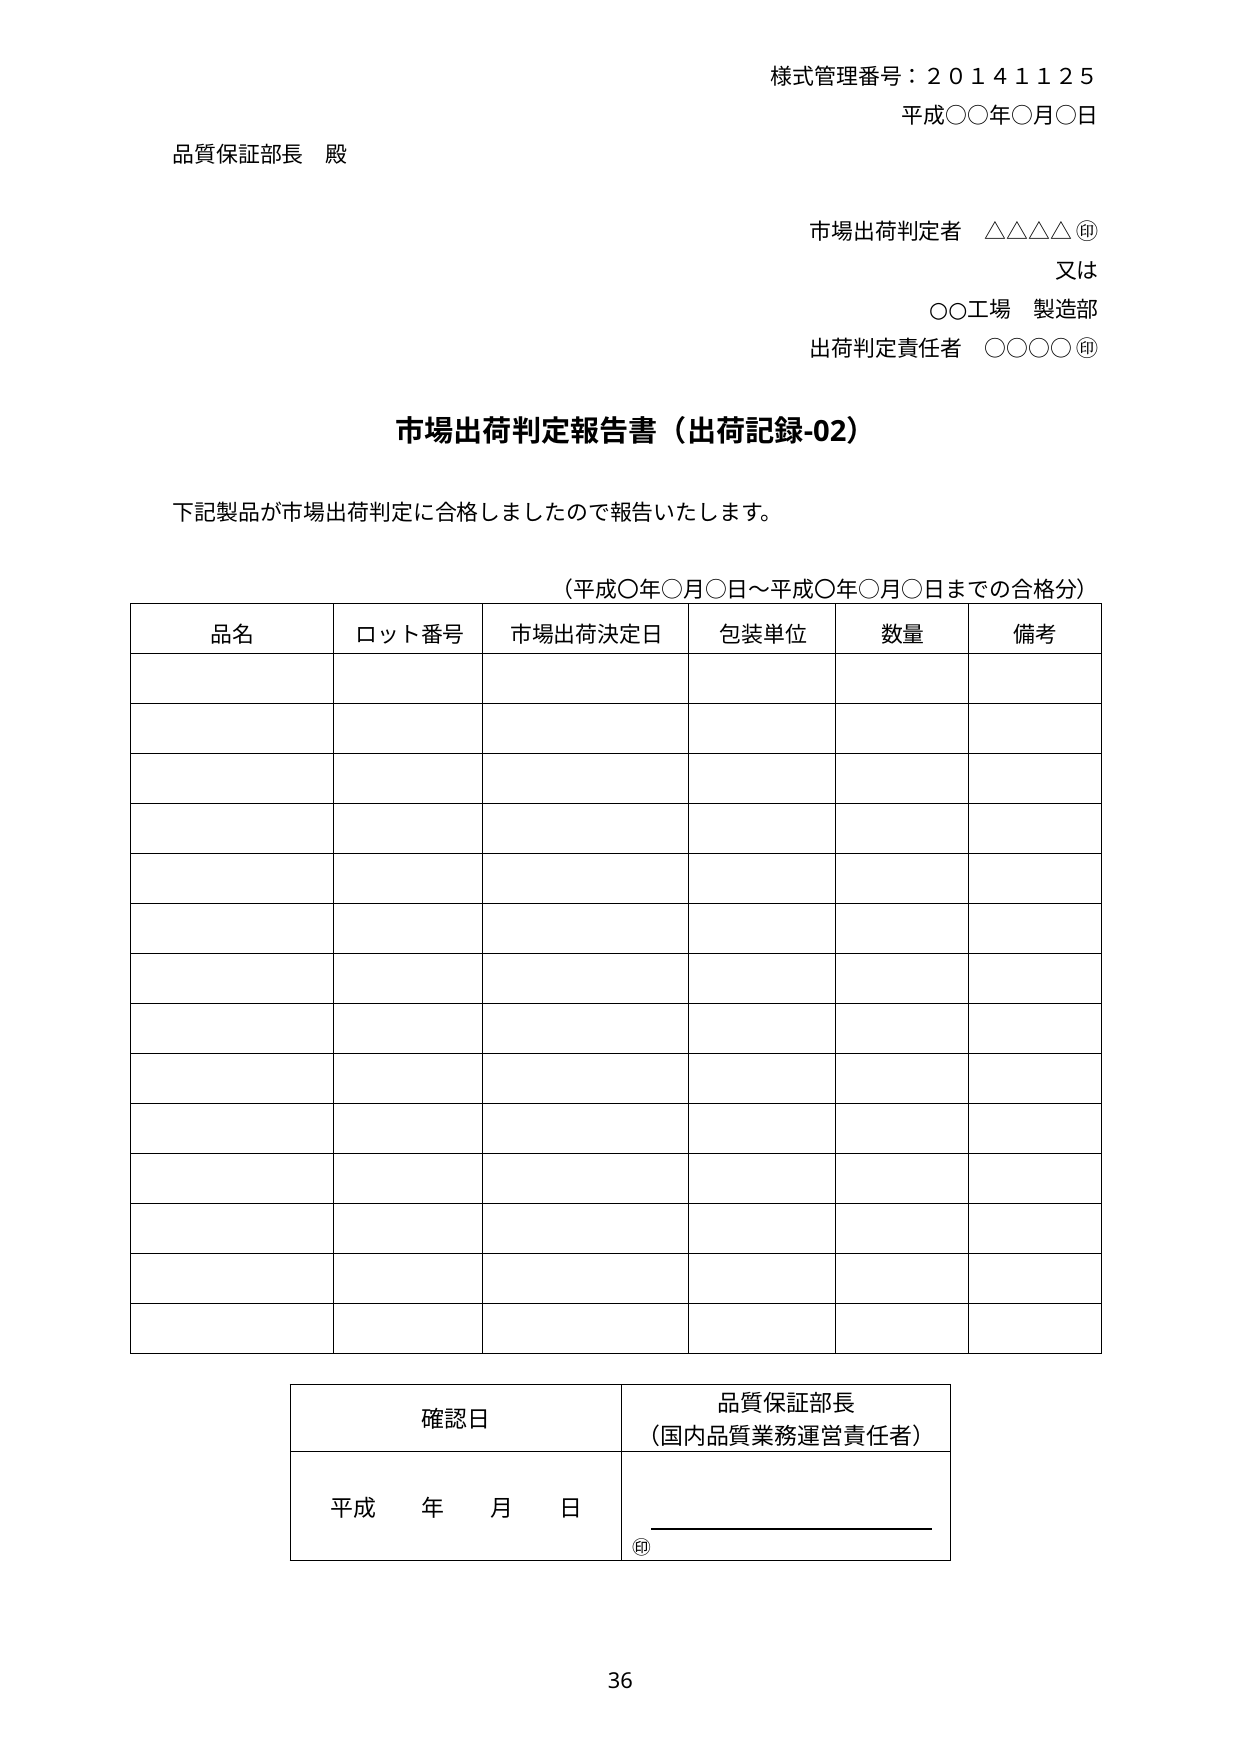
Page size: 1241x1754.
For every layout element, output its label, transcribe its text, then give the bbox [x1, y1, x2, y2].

table_cell [969, 704, 1101, 753]
table_cell [969, 1004, 1101, 1053]
text 出荷判定責任者 ○○○○ ㊞ [172, 331, 1098, 363]
table_cell [334, 1154, 482, 1203]
table_cell [483, 1004, 688, 1053]
table_cell [969, 1104, 1101, 1153]
table_cell ㊞ [622, 1452, 950, 1560]
table_cell [483, 1154, 688, 1203]
table_cell [689, 704, 835, 753]
table_cell [131, 1004, 333, 1053]
table_cell [969, 1054, 1101, 1103]
table_cell [334, 1304, 482, 1353]
table_cell [334, 1104, 482, 1153]
table_header 品質保証部長 （国内品質業務運営責任者） [622, 1385, 950, 1451]
table_cell [689, 1154, 835, 1203]
table_cell [836, 1004, 968, 1053]
table_cell [969, 854, 1101, 903]
table_cell [969, 904, 1101, 953]
table_header 数量 [836, 604, 968, 653]
text 市場出荷判定者 △△△△ ㊞ [172, 214, 1098, 246]
table_cell [836, 904, 968, 953]
table_header 包装単位 [689, 604, 835, 653]
table_cell [334, 654, 482, 703]
table_cell [836, 1254, 968, 1303]
table_cell [969, 754, 1101, 803]
table_cell [334, 754, 482, 803]
table_cell [483, 904, 688, 953]
table_cell [483, 1054, 688, 1103]
table_cell [483, 654, 688, 703]
table_cell [969, 804, 1101, 853]
table_cell [689, 1304, 835, 1353]
table_cell [969, 1304, 1101, 1353]
table_cell [969, 654, 1101, 703]
table_cell [483, 1304, 688, 1353]
table_cell [483, 854, 688, 903]
table_cell [969, 1154, 1101, 1203]
table_cell [334, 804, 482, 853]
table_cell [836, 1104, 968, 1153]
table_cell [689, 1004, 835, 1053]
table_cell [483, 1204, 688, 1253]
table_cell [334, 704, 482, 753]
table_header 備考 [969, 604, 1101, 653]
table_cell [689, 1204, 835, 1253]
text 品質保証部長 殿 [172, 137, 1098, 169]
table_cell [836, 954, 968, 1003]
table_cell [131, 1254, 333, 1303]
table_cell [689, 1104, 835, 1153]
text （平成〇年○月○日～平成〇年○月○日までの合格分） [172, 572, 1098, 603]
table_cell [334, 1004, 482, 1053]
table_cell [131, 1104, 333, 1153]
table_cell [836, 1204, 968, 1253]
table_cell [131, 954, 333, 1003]
table_cell [689, 804, 835, 853]
table_cell [836, 854, 968, 903]
table_header 市場出荷決定日 [483, 604, 688, 653]
table_cell [689, 1254, 835, 1303]
table_cell [836, 804, 968, 853]
table_cell [483, 754, 688, 803]
table_cell [131, 904, 333, 953]
table_cell [334, 854, 482, 903]
table_cell [334, 954, 482, 1003]
table_cell [483, 954, 688, 1003]
text 又は [172, 253, 1098, 285]
table_cell [483, 1254, 688, 1303]
text 市場出荷判定報告書（出荷記録-02） [172, 408, 1098, 450]
text ○○工場 製造部 [172, 292, 1098, 324]
table_cell [969, 1204, 1101, 1253]
table_cell [836, 754, 968, 803]
table_cell [131, 754, 333, 803]
table_cell [836, 1304, 968, 1353]
table_cell [131, 1154, 333, 1203]
table_cell [131, 804, 333, 853]
table_cell [689, 904, 835, 953]
table_cell [334, 904, 482, 953]
table_cell [836, 1154, 968, 1203]
table_cell [483, 1104, 688, 1153]
table_cell [689, 854, 835, 903]
table_cell [836, 704, 968, 753]
table_cell [689, 954, 835, 1003]
table_cell [969, 1254, 1101, 1303]
table_cell [131, 854, 333, 903]
table_cell [131, 704, 333, 753]
table_cell [836, 1054, 968, 1103]
table_cell [334, 1054, 482, 1103]
table_cell [131, 1054, 333, 1103]
table_header 品名 [131, 604, 333, 653]
table_cell [334, 1254, 482, 1303]
table_cell [689, 654, 835, 703]
table_cell [483, 704, 688, 753]
table_cell [334, 1204, 482, 1253]
table_cell [483, 804, 688, 853]
table_cell [969, 954, 1101, 1003]
table_cell [131, 654, 333, 703]
table_header ロット番号 [334, 604, 482, 653]
table_cell [131, 1204, 333, 1253]
text 下記製品が市場出荷判定に合格しましたので報告いたします。 [172, 495, 1098, 527]
table_cell [836, 654, 968, 703]
table_cell 平成 年 月 日 [291, 1452, 621, 1560]
table_cell [689, 1054, 835, 1103]
table_header 確認日 [291, 1385, 621, 1451]
table_cell [689, 754, 835, 803]
table_cell [131, 1304, 333, 1353]
text 平成○○年○月○日 [172, 98, 1098, 130]
